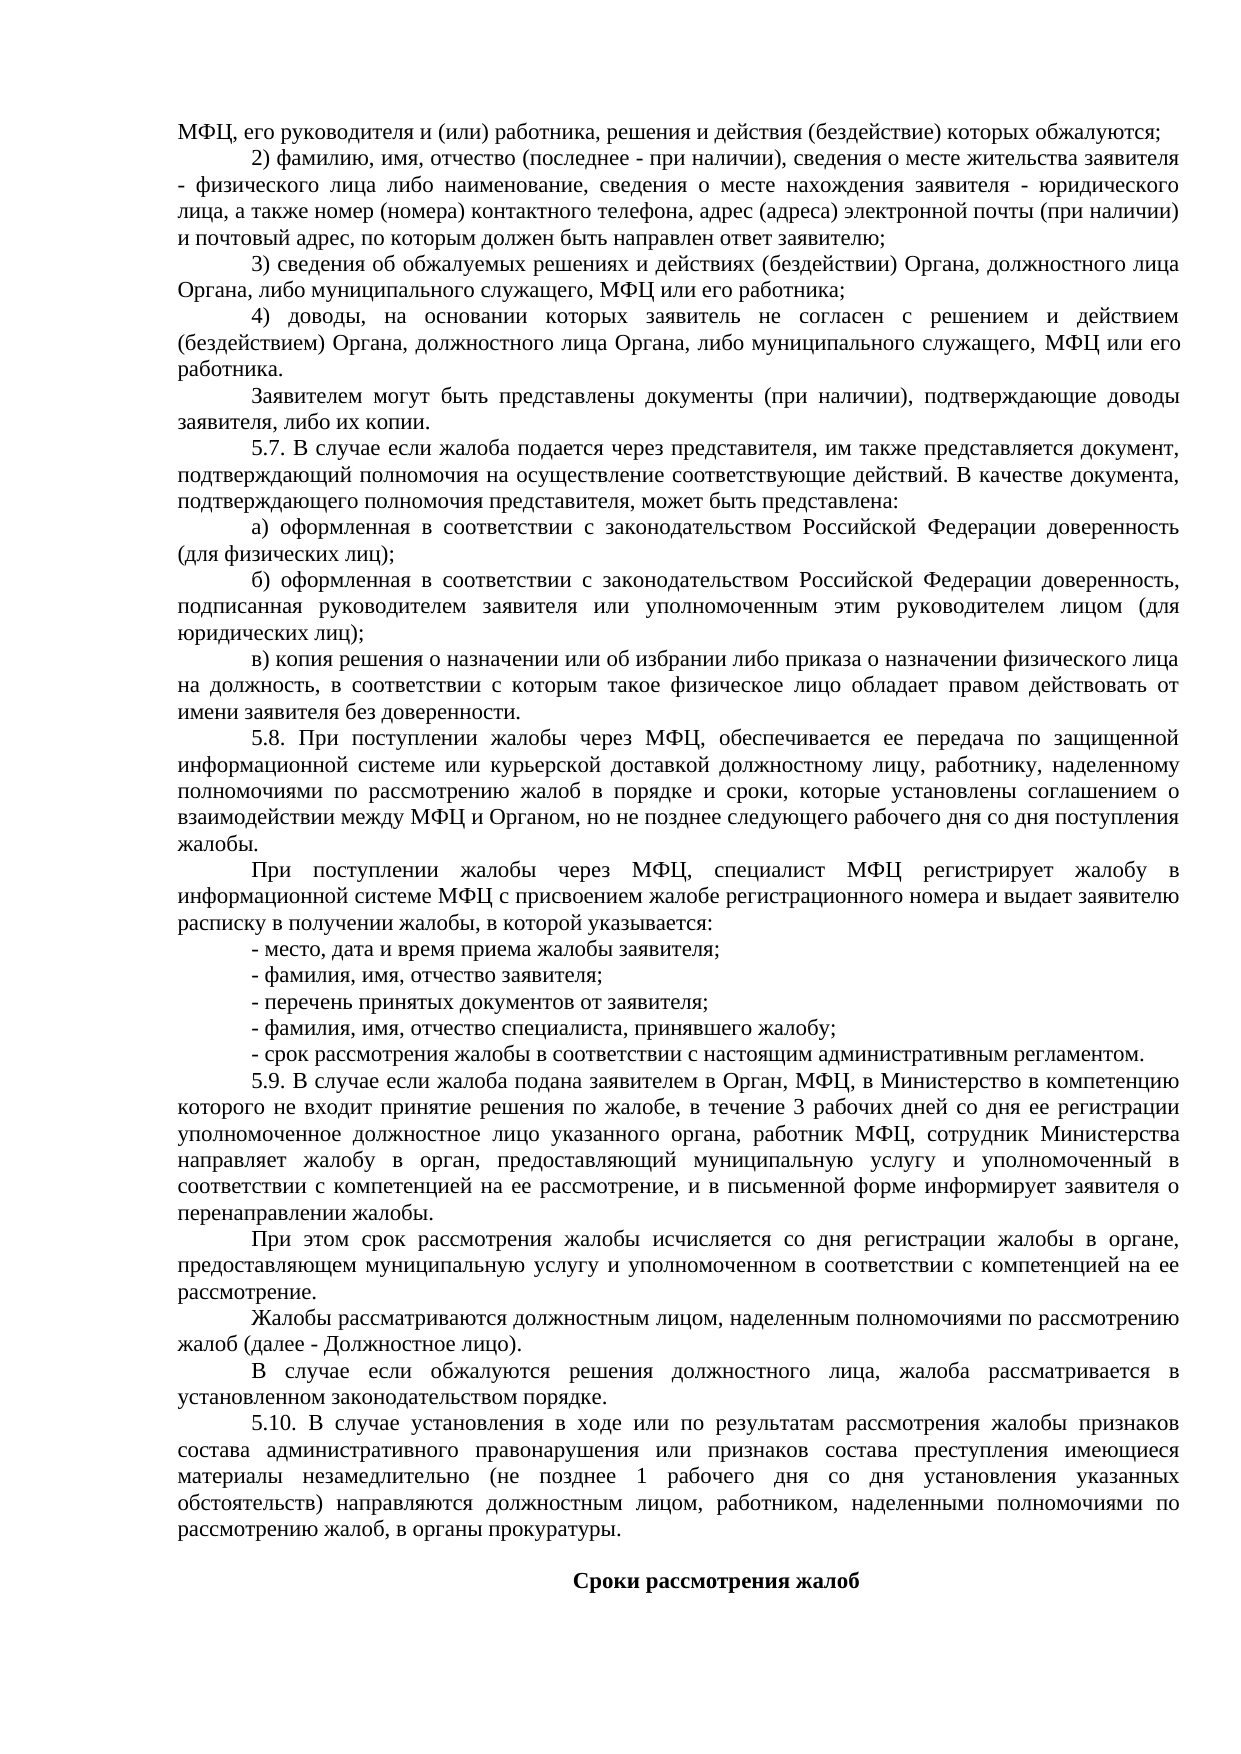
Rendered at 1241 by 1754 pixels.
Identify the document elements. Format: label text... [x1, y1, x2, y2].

text Жалобы рассматриваются должностным лицом, наделенным полномочиями по рассмотрению жалоб (далее - Должностное лицо). [177, 1304, 1181, 1357]
text - место, дата и время приема жалобы заявителя; [177, 935, 1181, 961]
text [177, 118, 1181, 144]
text При поступлении жалобы через МФЦ, специалист МФЦ регистрирует жалобу в информационной системе МФЦ с присвоением жалобе регистрационного номера и выдает заявителю расписку в получении жалобы, в которой указывается: [177, 856, 1181, 935]
text - срок рассмотрения жалобы в соответствии с настоящим административным регламентом. [177, 1041, 1181, 1067]
text 5.10. В случае установления в ходе или по результатам рассмотрения жалобы признаков состава административного правонарушения или признаков состава преступления имеющиеся материалы незамедлительно (не позднее 1 рабочего дня со дня установления указанных обстоятельств) направляются должностным лицом, работником, наделенными полномочиями по рассмотрению жалоб, в органы прокуратуры. [177, 1409, 1181, 1541]
text - фамилия, имя, отчество специалиста, принявшего жалобу; [177, 1014, 1181, 1041]
text - перечень принятых документов от заявителя; [177, 988, 1181, 1014]
text 2) фамилию, имя, отчество (последнее - при наличии), сведения о месте жительства заявителя - физического лица либо наименование, сведения о месте нахождения заявителя - юридического лица, а также номер (номера) контактного телефона, адрес (адреса) электронной почты (при наличии) и почтовый адрес, по которым должен быть направлен ответ заявителю; [177, 144, 1181, 250]
text 4) доводы, на основании которых заявитель не согласен с решением и действием (бездействием) Органа, должностного лица Органа, либо муниципального служащего, МФЦ или его работника. [177, 303, 1181, 382]
text 5.7. В случае если жалоба подается через представителя, им также представляется документ, подтверждающий полномочия на осуществление соответствующие действий. В качестве документа, подтверждающего полномочия представителя, может быть представлена: [177, 434, 1181, 513]
text Сроки рассмотрения жалоб [177, 1568, 1181, 1594]
text 5.9. В случае если жалоба подана заявителем в Орган, МФЦ, в Министерство в компетенцию которого не входит принятие решения по жалобе, в течение 3 рабочих дней со дня ее регистрации уполномоченное должностное лицо указанного органа, работник МФЦ, сотрудник Министерства направляет жалобу в орган, предоставляющий муниципальную услугу и уполномоченный в соответствии с компетенцией на ее рассмотрение, и в письменной форме информирует заявителя о перенаправлении жалобы. [177, 1067, 1181, 1225]
text При этом срок рассмотрения жалобы исчисляется со дня регистрации жалобы в органе, предоставляющем муниципальную услугу и уполномоченном в соответствии с компетенцией на ее рассмотрение. [177, 1225, 1181, 1304]
text - фамилия, имя, отчество заявителя; [177, 961, 1181, 988]
text Заявителем могут быть представлены документы (при наличии), подтверждающие доводы заявителя, либо их копии. [177, 382, 1181, 434]
text В случае если обжалуются решения должностного лица, жалоба рассматривается в установленном законодательством порядке. [177, 1357, 1181, 1409]
text в) копия решения о назначении или об избрании либо приказа о назначении физического лица на должность, в соответствии с которым такое физическое лицо обладает правом действовать от имени заявителя без доверенности. [177, 645, 1181, 724]
text б) оформленная в соответствии с законодательством Российской Федерации доверенность, подписанная руководителем заявителя или уполномоченным этим руководителем лицом (для юридических лиц); [177, 566, 1181, 645]
text 3) сведения об обжалуемых решениях и действиях (бездействии) Органа, должностного лица Органа, либо муниципального служащего, МФЦ или его работника; [177, 250, 1181, 303]
text а) оформленная в соответствии с законодательством Российской Федерации доверенность (для физических лиц); [177, 513, 1181, 566]
text 5.8. При поступлении жалобы через МФЦ, обеспечивается ее передача по защищенной информационной системе или курьерской доставкой должностному лицу, работнику, наделенному полномочиями по рассмотрению жалоб в порядке и сроки, которые установлены соглашением о взаимодействии между МФЦ и Органом, но не позднее следующего рабочего дня со дня поступления жалобы. [177, 724, 1181, 856]
